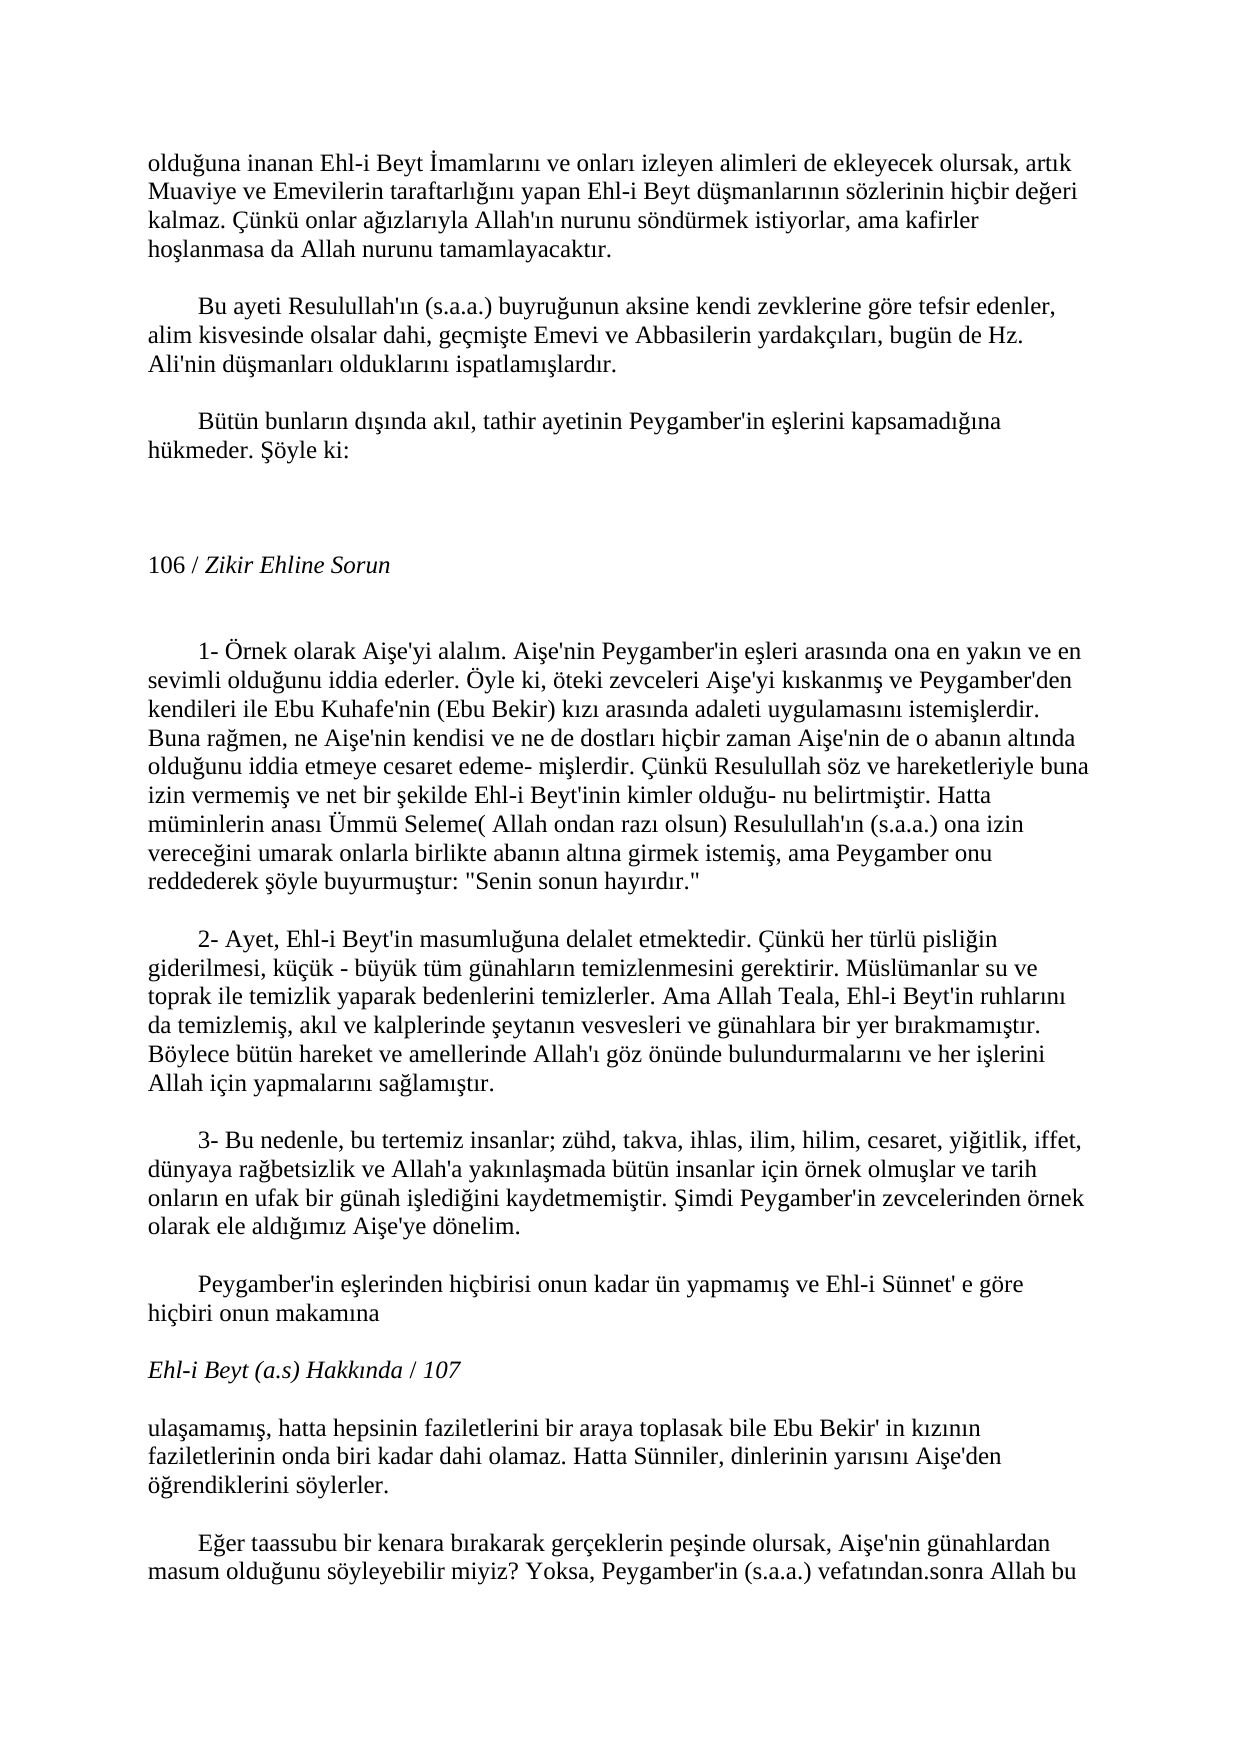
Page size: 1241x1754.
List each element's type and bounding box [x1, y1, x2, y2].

text [148, 148, 1093, 1585]
